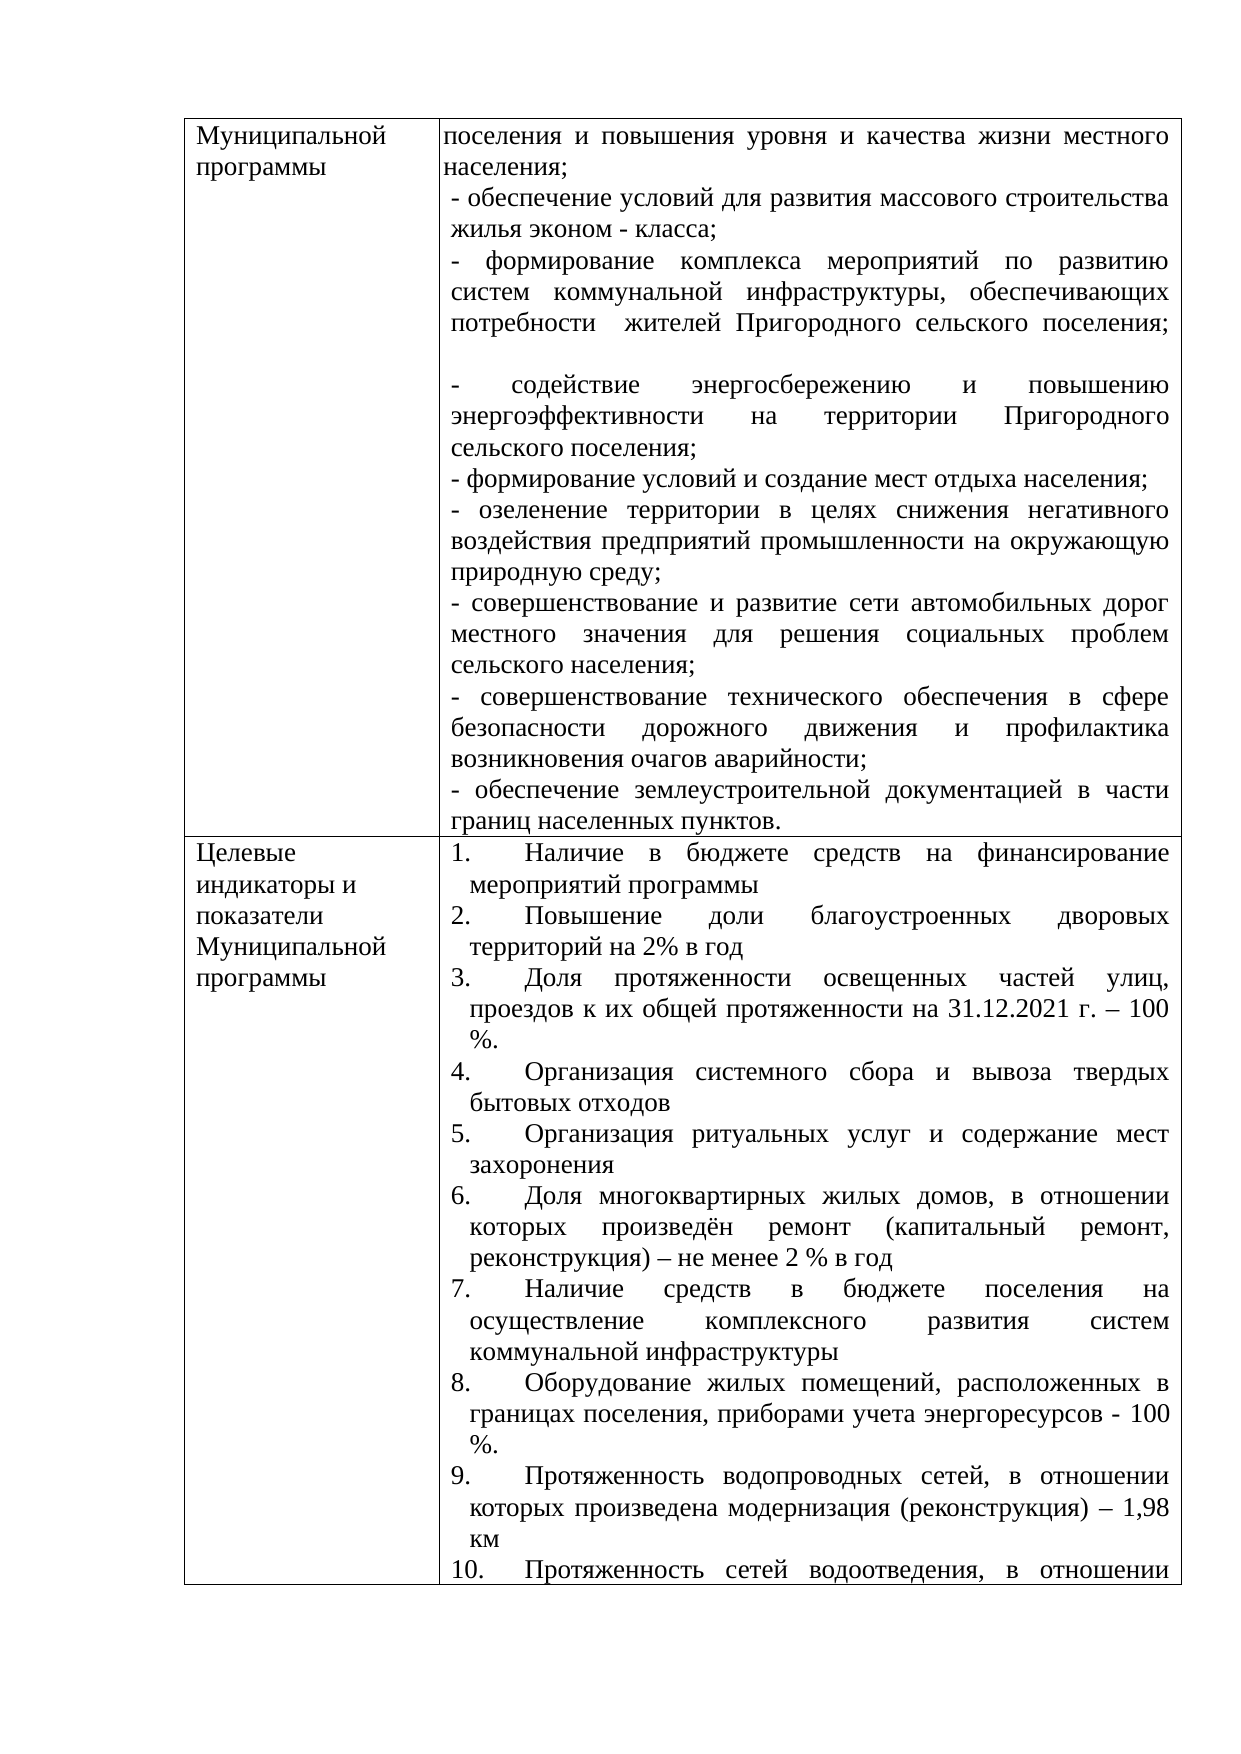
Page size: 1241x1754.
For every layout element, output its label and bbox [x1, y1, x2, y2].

table_cell [185, 837, 439, 1584]
table_cell [440, 119, 1181, 836]
table_cell [440, 837, 1181, 1584]
table_cell [185, 119, 439, 836]
